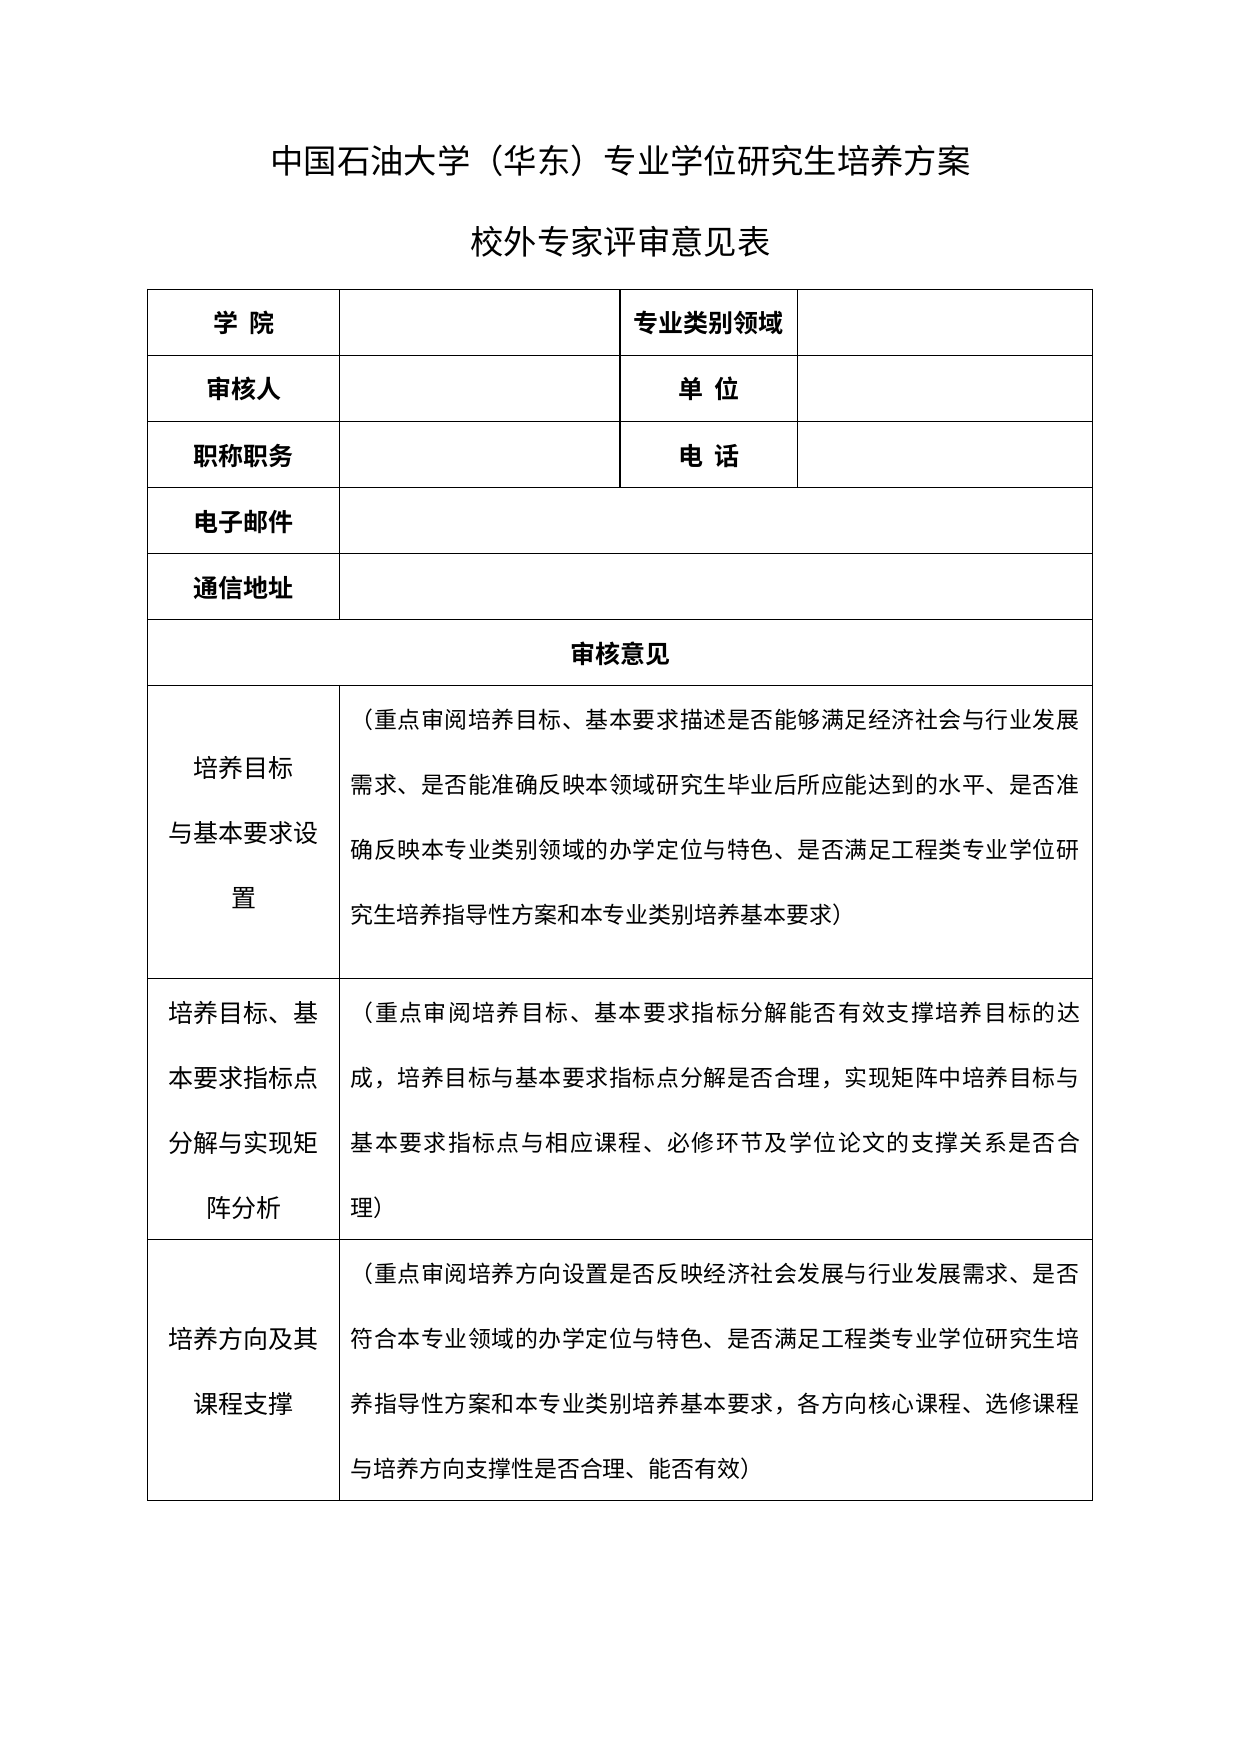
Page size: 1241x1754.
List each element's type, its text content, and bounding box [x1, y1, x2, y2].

table_cell 审核意见 [148, 620, 1092, 685]
table_cell 培养目标 与基本要求设置 [148, 686, 339, 978]
table_cell （重点审阅培养目标、基本要求描述是否能够满足经济社会与行业发展需求、是否能准确反映本领域研究生毕业后所应能达到的水平、是否准确反映本专业类别领域的办学定位与特色、是否满足工程类专业学位研究生培养指导性方案和本专业类别培养基本要求） [340, 686, 1092, 978]
table_cell [798, 422, 1092, 487]
table_cell 培养目标、基本要求指标点分解与实现矩阵分析 [148, 979, 339, 1239]
table_cell [340, 554, 1092, 619]
table_cell 职称职务 [148, 422, 339, 487]
table_cell [340, 488, 1092, 553]
table_cell 培养方向及其课程支撑 [148, 1240, 339, 1500]
table_cell [340, 422, 619, 487]
table_cell （重点审阅培养目标、基本要求指标分解能否有效支撑培养目标的达成，培养目标与基本要求指标点分解是否合理，实现矩阵中培养目标与基本要求指标点与相应课程、必修环节及学位论文的支撑关系是否合理） [340, 979, 1092, 1239]
table_cell [340, 356, 619, 421]
text 校外专家评审意见表 [148, 207, 1092, 272]
table_cell 电 话 [621, 422, 797, 487]
table_cell （重点审阅培养方向设置是否反映经济社会发展与行业发展需求、是否符合本专业领域的办学定位与特色、是否满足工程类专业学位研究生培养指导性方案和本专业类别培养基本要求，各方向核心课程、选修课程与培养方向支撑性是否合理、能否有效） [340, 1240, 1092, 1500]
table_header [798, 290, 1092, 354]
table_header 学 院 [148, 290, 339, 354]
text 中国石油大学（华东）专业学位研究生培养方案 [148, 126, 1092, 191]
table_header [340, 290, 619, 354]
table_cell 通信地址 [148, 554, 339, 619]
table_header 专业类别领域 [621, 290, 797, 354]
table_cell [798, 356, 1092, 421]
table_cell 审核人 [148, 356, 339, 421]
table_cell 电子邮件 [148, 488, 339, 553]
table_cell 单 位 [621, 356, 797, 421]
